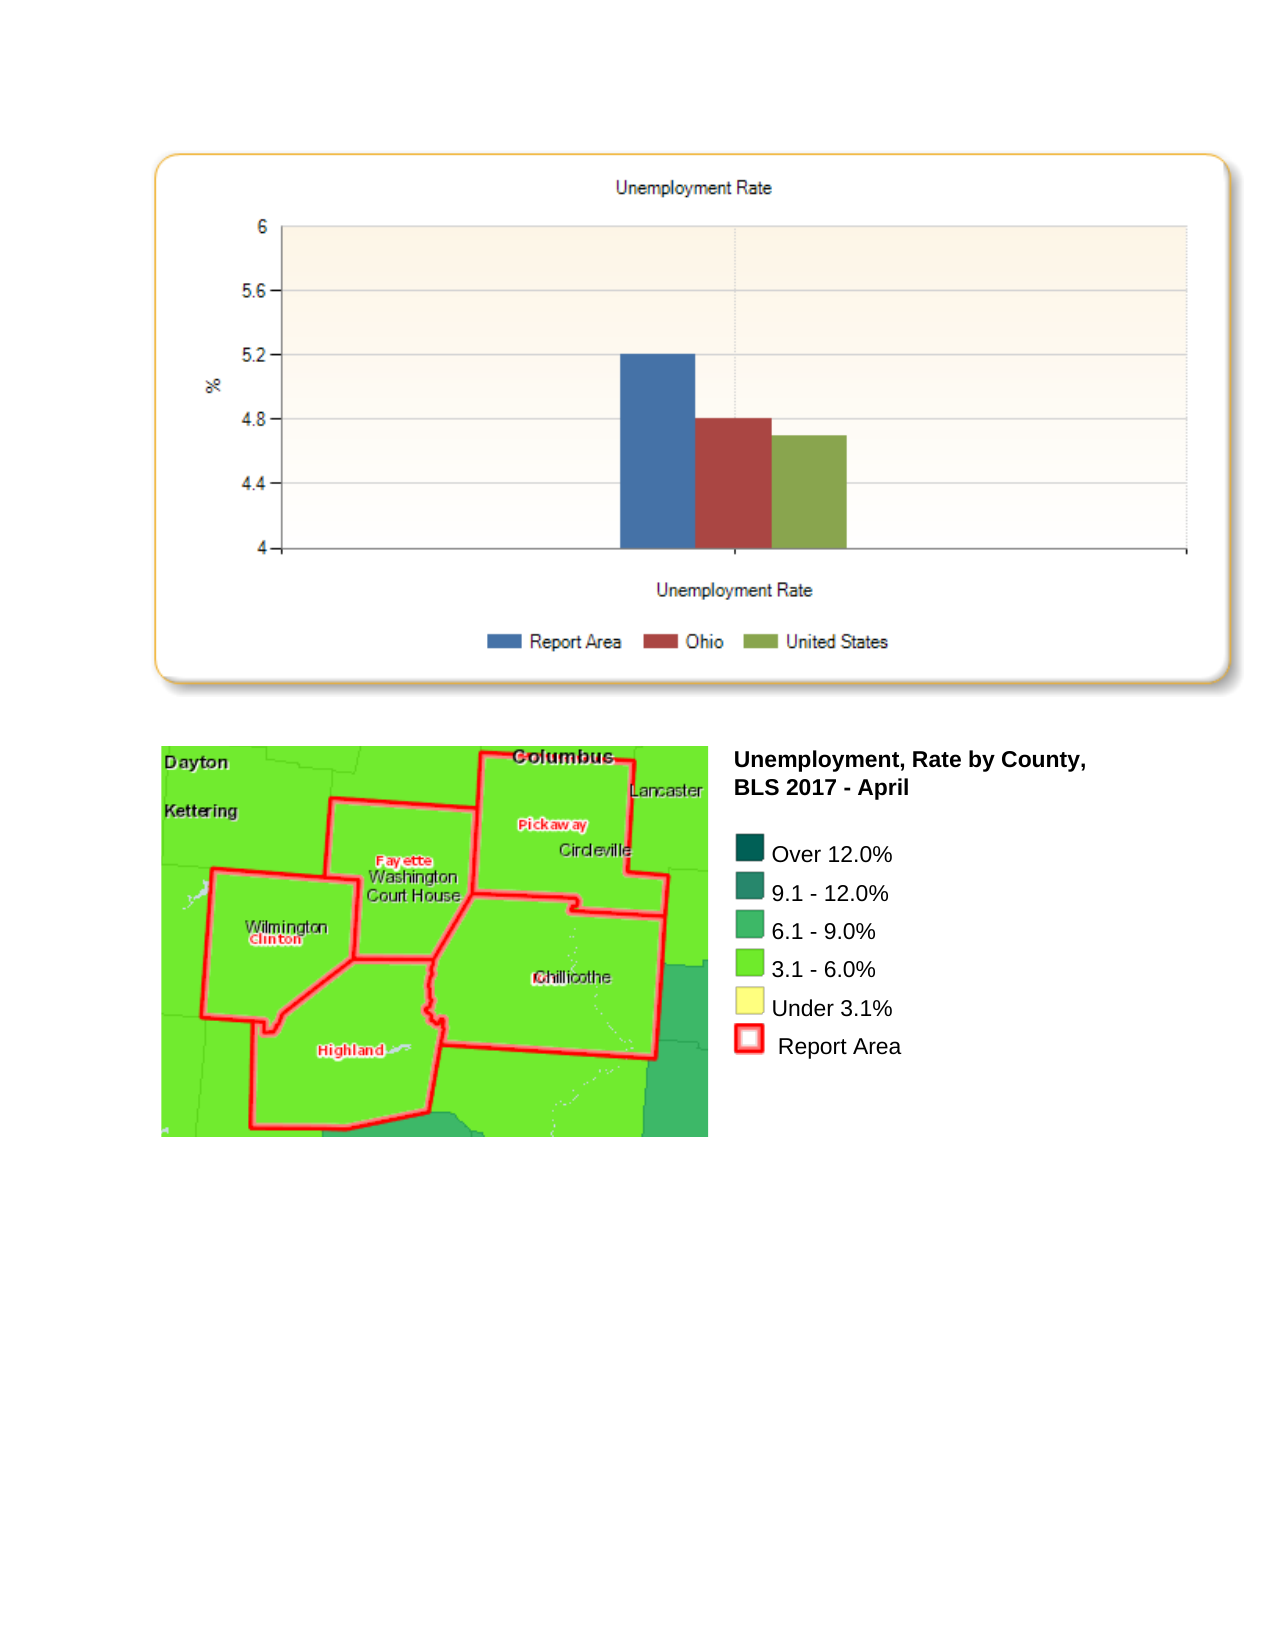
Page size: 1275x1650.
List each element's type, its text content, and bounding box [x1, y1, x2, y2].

table_header [150, 746, 722, 1186]
picture [161, 746, 709, 1137]
picture [733, 869, 765, 901]
picture [733, 984, 765, 1016]
picture [733, 908, 765, 940]
picture [733, 831, 765, 863]
picture [733, 1023, 765, 1055]
table_header Unemployment, Rate by County, BLS 2017 - April Over 12.0% 9.1 - 12.0% 6.1 - 9.0% 3.1 - 6.0% Under 3.1% Report Area [723, 746, 1125, 1186]
picture [150, 150, 1244, 697]
picture [733, 946, 765, 978]
